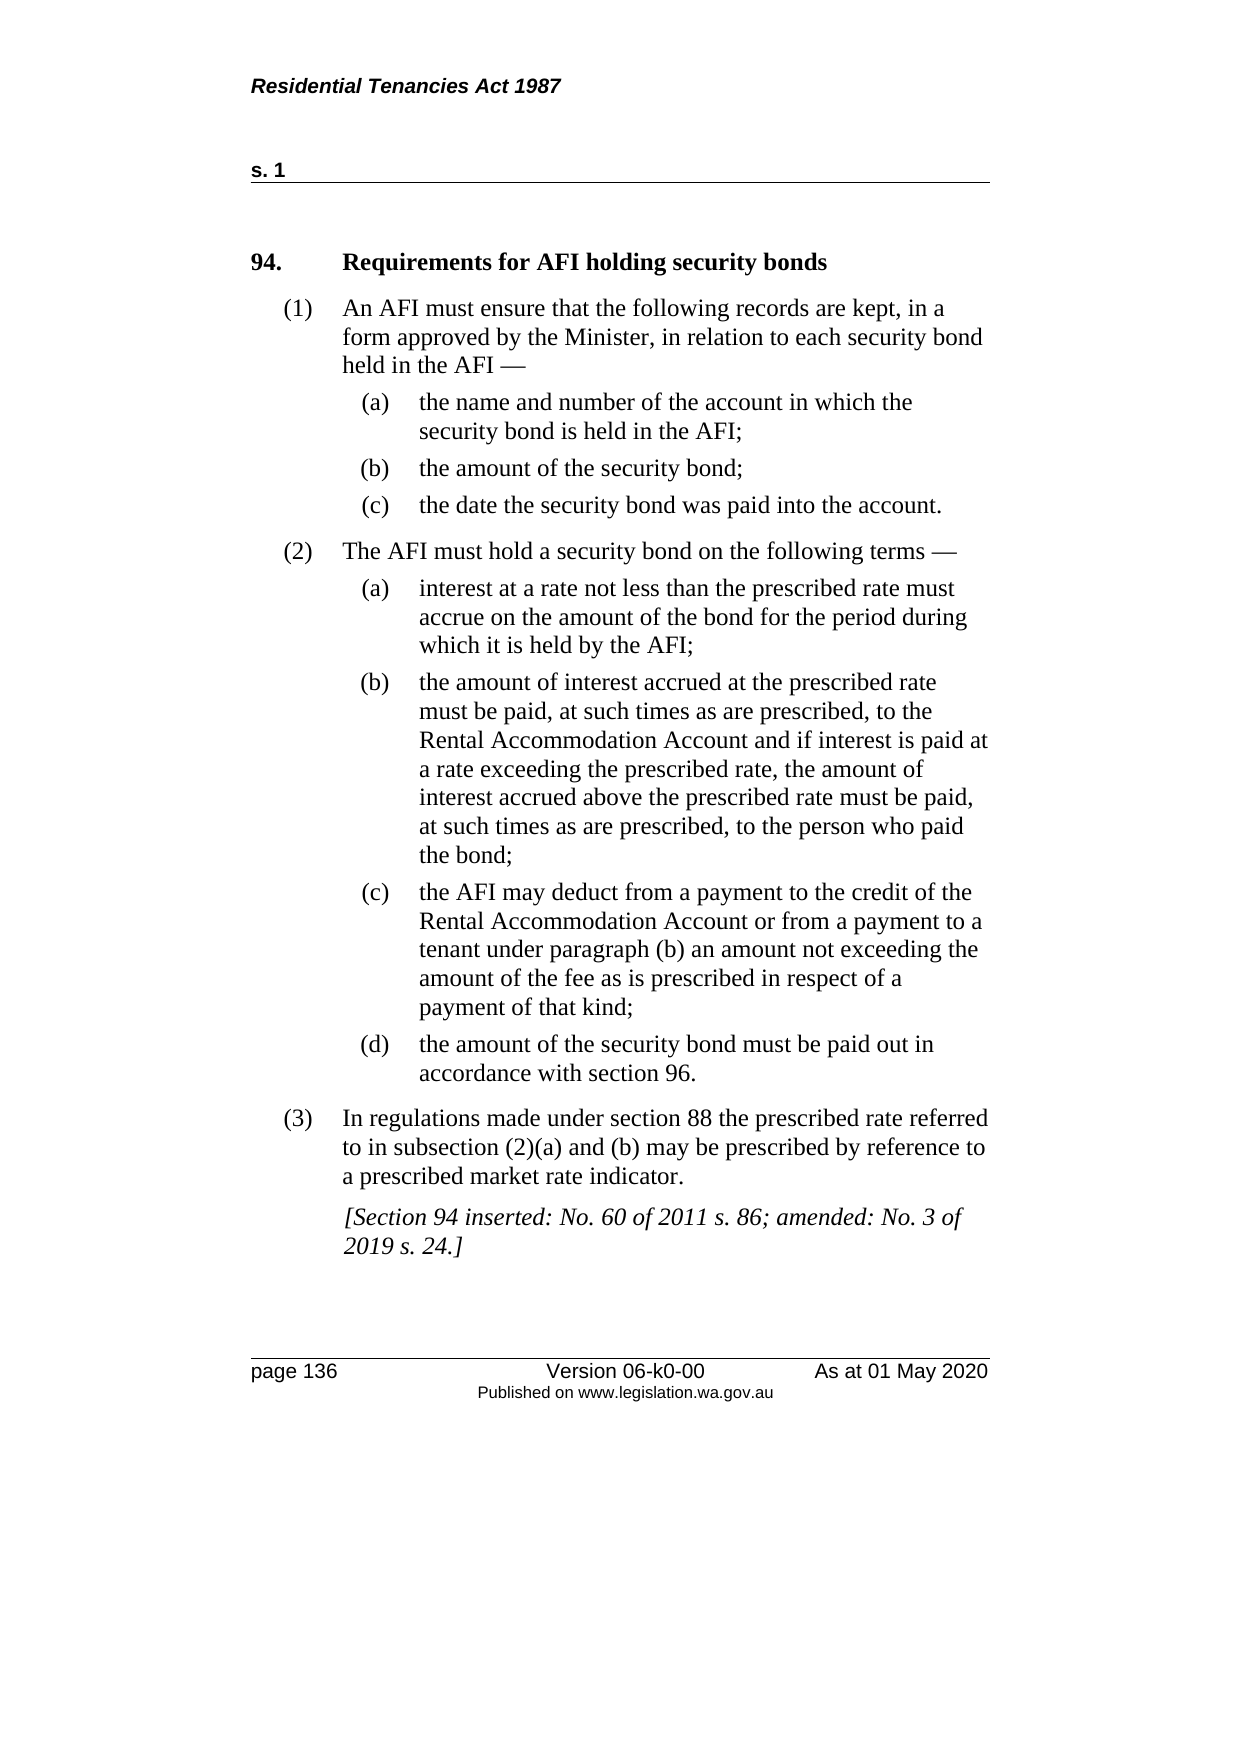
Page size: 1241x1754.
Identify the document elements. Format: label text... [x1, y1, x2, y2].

text (2) The AFI must hold a security bond on the following terms — [251, 536, 990, 564]
text (c) the date the security bond was paid into the account. [251, 490, 990, 519]
text (d) the amount of the security bond must be paid out in accordance with section 96. [251, 1029, 990, 1087]
text (c) the AFI may deduct from a payment to the credit of the Rental Accommodation Account or from a payment to a tenant under paragraph (b) an amount not exceeding the amount of the fee as is prescribed in respect of a payment of that kind; [251, 877, 990, 1021]
text (1) An AFI must ensure that the following records are kept, in a form approved by the Minister, in relation to each security bond held in the AFI — [251, 293, 990, 379]
text (b) the amount of interest accrued at the prescribed rate must be paid, at such times as are prescribed, to the Rental Accommodation Account and if interest is paid at a rate exceeding the prescribed rate, the amount of interest accrued above the prescribed rate must be paid, at such times as are prescribed, to the person who paid the bond; [251, 667, 990, 869]
text (a) the name and number of the account in which the security bond is held in the AFI; [251, 387, 990, 445]
text (3) In regulations made under section 88 the prescribed rate referred to in subsection (2)(a) and (b) may be prescribed by reference to a prescribed market rate indicator. [251, 1103, 990, 1189]
text (b) the amount of the security bond; [251, 453, 990, 482]
text [Section 94 inserted: No. 60 of 2011 s. 86; amended: No. 3 of 2019 s. 24.] [251, 1202, 990, 1259]
subtitle 94. Requirements for AFI holding security bonds [251, 247, 990, 276]
text (a) interest at a rate not less than the prescribed rate must accrue on the amount of the bond for the period during which it is held by the AFI; [251, 573, 990, 659]
